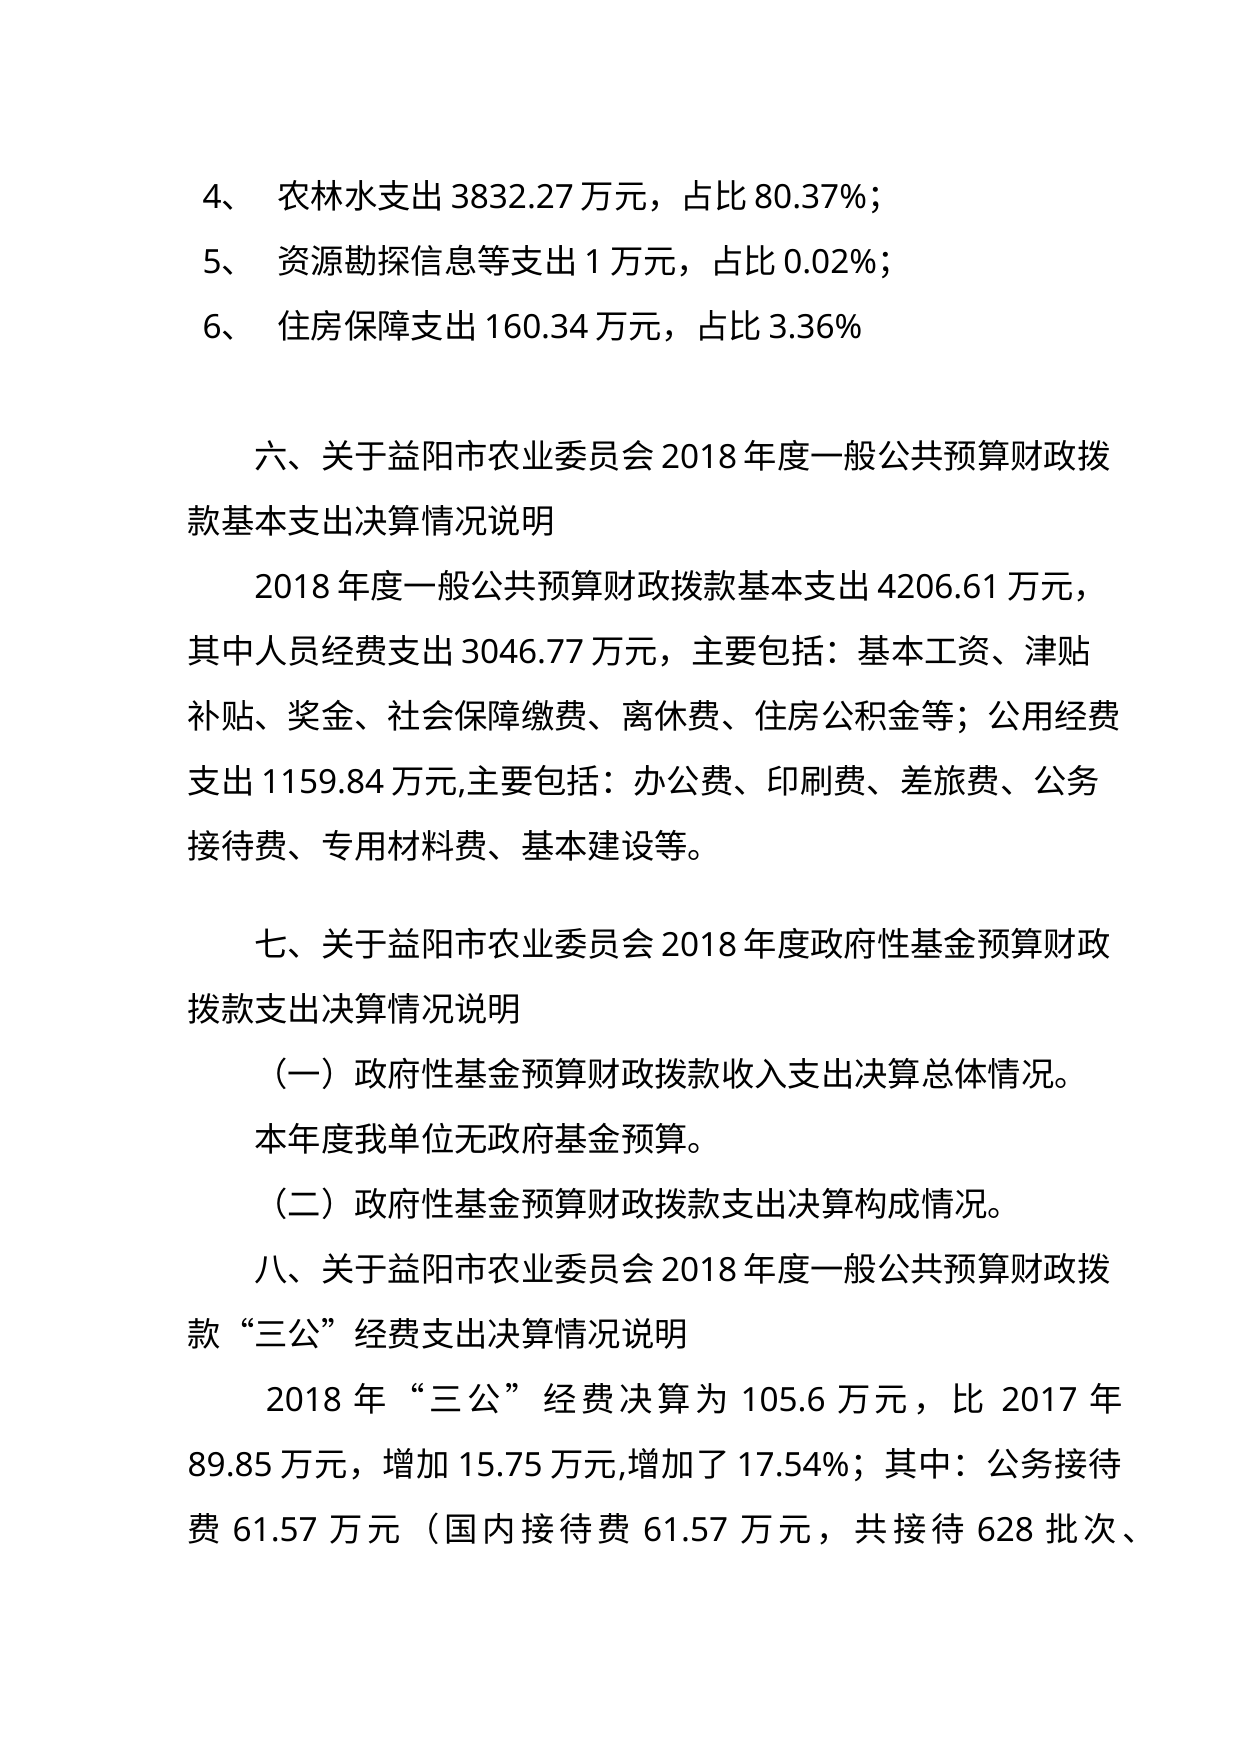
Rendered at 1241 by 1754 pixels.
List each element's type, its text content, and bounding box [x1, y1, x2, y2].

text 六、关于益阳市农业委员会2018年度一般公共预算财政拨款基本支出决算情况说明 [187, 422, 1122, 552]
text 本年度我单位无政府基金预算。 [187, 1104, 1122, 1169]
text 七、关于益阳市农业委员会2018年度政府性基金预算财政拨款支出决算情况说明 [187, 909, 1122, 1039]
list 住房保障支出160.34万元，占比3.36% [202, 292, 1122, 357]
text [187, 1364, 1122, 1559]
text 八、关于益阳市农业委员会2018年度一般公共预算财政拨款“三公”经费支出决算情况说明 [187, 1234, 1122, 1364]
list 资源勘探信息等支出1万元，占比0.02%； [202, 227, 1122, 292]
text 2018年度一般公共预算财政拨款基本支出4206.61万元，其中人员经费支出3046.77万元，主要包括：基本工资、津贴补贴、奖金、社会保障缴费、离休费、住房公积金等；公用经费支出1159.84万元,主要包括：办公费、印刷费、差旅费、公务接待费、专用材料费、基本建设等。 [187, 552, 1122, 877]
text （一）政府性基金预算财政拨款收入支出决算总体情况。 [187, 1039, 1122, 1104]
text （二）政府性基金预算财政拨款支出决算构成情况。 [187, 1169, 1122, 1234]
list 农林水支出3832.27万元，占比80.37%； [202, 162, 1122, 227]
